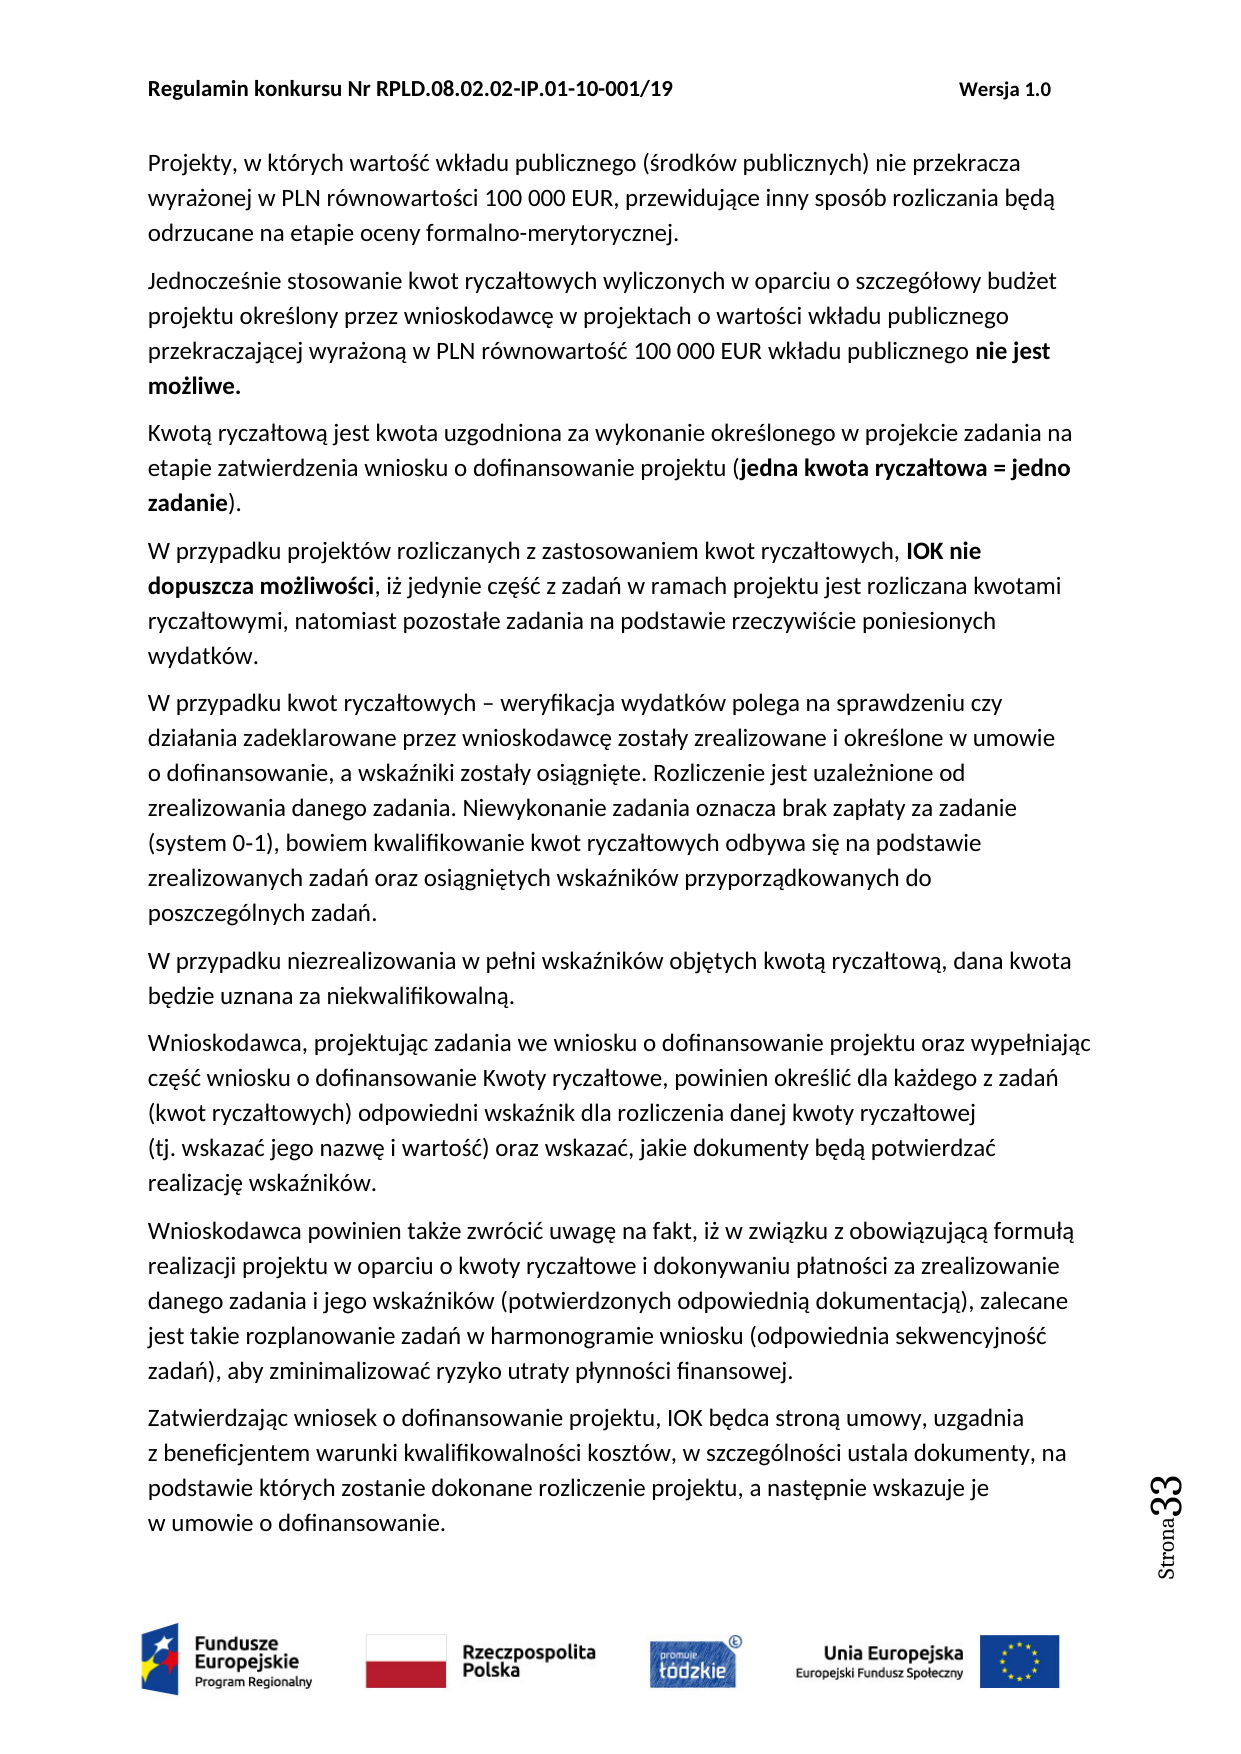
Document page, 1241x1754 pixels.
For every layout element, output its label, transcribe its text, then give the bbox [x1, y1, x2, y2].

text W przypadku niezrealizowania w pełni wskaźników objętych kwotą ryczałtową, dana kwota będzie uznana za niekwalifikowalną. [148, 945, 1093, 1011]
text Zatwierdzając wniosek o dofinansowanie projektu, IOK będca stroną umowy, uzgadnia z beneficjentem warunki kwalifikowalności kosztów, w szczególności ustala dokumenty, na podstawie których zostanie dokonane rozliczenie projektu, a następnie wskazuje je w umowie o dofinansowanie. [148, 1403, 1093, 1538]
text Projekty, w których wartość wkładu publicznego (środków publicznych) nie przekracza wyrażonej w PLN równowartości 100 000 EUR, przewidujące inny sposób rozliczania będą odrzucane na etapie oceny formalno-merytorycznej. [148, 148, 1093, 248]
text W przypadku projektów rozliczanych z zastosowaniem kwot ryczałtowych, IOK nie dopuszcza możliwości, iż jedynie część z zadań w ramach projektu jest rozliczana kwotami ryczałtowymi, natomiast pozostałe zadania na podstawie rzeczywiście poniesionych wydatków. [148, 535, 1093, 671]
text W przypadku kwot ryczałtowych – weryfikacja wydatków polega na sprawdzeniu czy działania zadeklarowane przez wnioskodawcę zostały zrealizowane i określone w umowie o dofinansowanie, a wskaźniki zostały osiągnięte. Rozliczenie jest uzależnione od zrealizowania danego zadania. Niewykonanie zadania oznacza brak zapłaty za zadanie (system 0‐1), bowiem kwalifikowanie kwot ryczałtowych odbywa się na podstawie zrealizowanych zadań oraz osiągniętych wskaźników przyporządkowanych do poszczególnych zadań. [148, 688, 1093, 928]
text Kwotą ryczałtową jest kwota uzgodniona za wykonanie określonego w projekcie zadania na etapie zatwierdzenia wniosku o dofinansowanie projektu (jedna kwota ryczałtowa = jedno zadanie). [148, 418, 1093, 518]
text Wnioskodawca powinien także zwrócić uwagę na fakt, iż w związku z obowiązującą formułą realizacji projektu w oparciu o kwoty ryczałtowe i dokonywaniu płatności za zrealizowanie danego zadania i jego wskaźników (potwierdzonych odpowiednią dokumentacją), zalecane jest takie rozplanowanie zadań w harmonogramie wniosku (odpowiednia sekwencyjność zadań), aby zminimalizować ryzyko utraty płynności finansowej. [148, 1215, 1093, 1386]
text Wnioskodawca, projektując zadania we wniosku o dofinansowanie projektu oraz wypełniając część wniosku o dofinansowanie Kwoty ryczałtowe, powinien określić dla każdego z zadań (kwot ryczałtowych) odpowiedni wskaźnik dla rozliczenia danej kwoty ryczałtowej (tj. wskazać jego nazwę i wartość) oraz wskazać, jakie dokumenty będą potwierdzać realizację wskaźników. [148, 1028, 1093, 1198]
picture [53, 1561, 1105, 1751]
text Jednocześnie stosowanie kwot ryczałtowych wyliczonych w oparciu o szczegółowy budżet projektu określony przez wnioskodawcę w projektach o wartości wkładu publicznego przekraczającej wyrażoną w PLN równowartość 100 000 EUR wkładu publicznego nie jest możliwe. [148, 265, 1093, 401]
